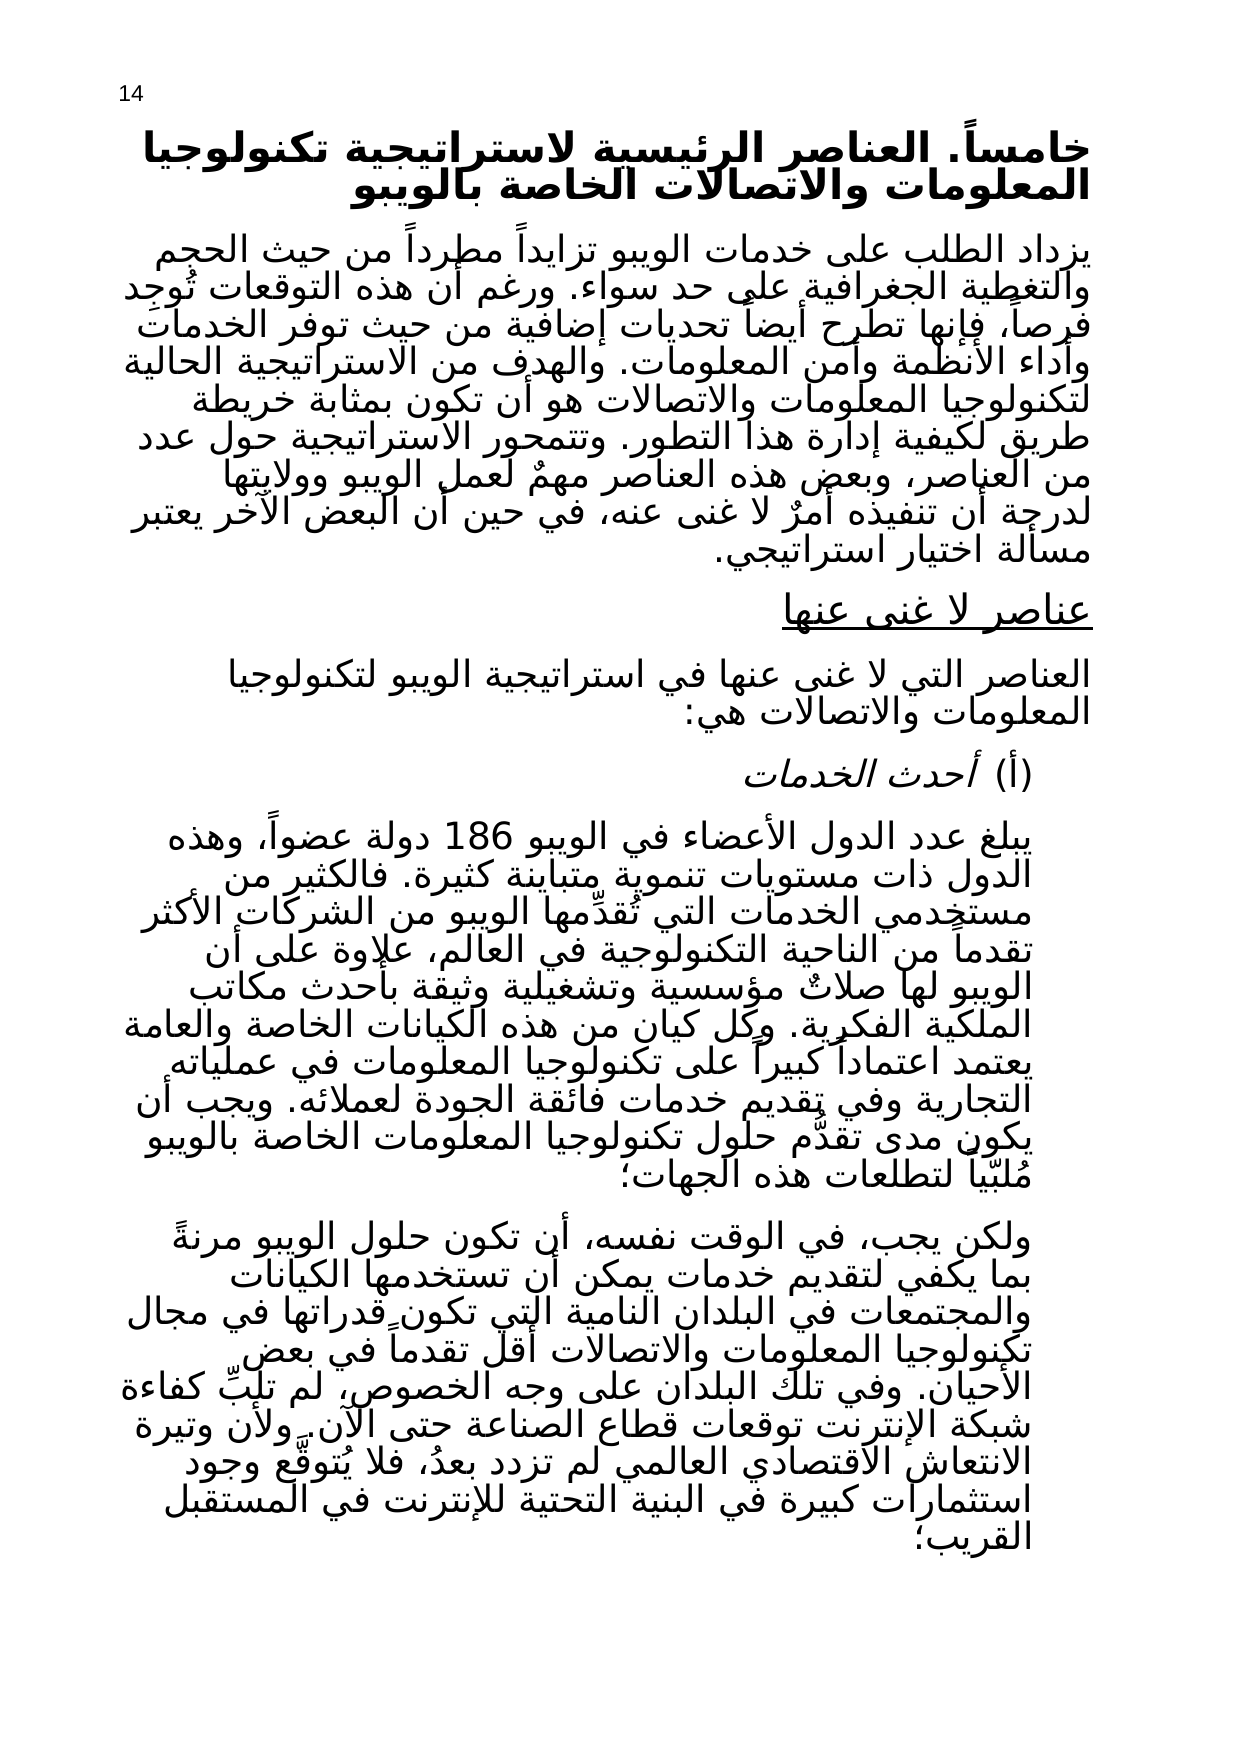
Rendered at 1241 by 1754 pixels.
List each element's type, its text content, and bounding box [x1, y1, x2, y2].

text يبلغ عدد الدول الأعضاء في الويبو 186 دولة عضواً، وهذه الدول ذات مستويات تنموية متباينة كثيرة. فالكثير من مستخدمي الخدمات التي تُقدِّمها الويبو من الشركات الأكثر تقدماً من الناحية التكنولوجية في العالم، علاوة على أن الويبو لها صلاتٌ مؤسسية وتشغيلية وثيقة بأحدث مكاتب الملكية الفكرية. وكل كيان من هذه الكيانات الخاصة والعامة يعتمد اعتماداً كبيراً على تكنولوجيا المعلومات في عملياته التجارية وفي تقديم خدمات فائقة الجودة لعملائه. ويجب أن يكون مدى تقدُّم حلول تكنولوجيا المعلومات الخاصة بالويبو مُلبّياً لتطلعات هذه الجهات؛ [118, 820, 1033, 1195]
text عناصر لا غنى عنها [118, 595, 799, 632]
text (أ) أحدث الخدمات [118, 757, 1033, 795]
text ولكن يجب، في الوقت نفسه، أن تكون حلول الويبو مرنةً بما يكفي لتقديم خدمات يمكن أن تستخدمها الكيانات والمجتمعات في البلدان النامية التي تكون قدراتها في مجال تكنولوجيا المعلومات والاتصالات أقل تقدماً في بعض الأحيان. وفي تلك البلدان على وجه الخصوص، لم تلبِّ كفاءة شبكة الإنترنت توقعات قطاع الصناعة حتى الآن. ولأن وتيرة الانتعاش الاقتصادي العالمي لم تزدد بعدُ، فلا يُتوقَّع وجود استثمارات كبيرة في البنية التحتية للإنترنت في المستقبل القريب؛ [118, 1220, 1033, 1557]
text خامساً. العناصر الرئيسية لاستراتيجية تكنولوجيا المعلومات والاتصالات الخاصة بالويبو [118, 132, 1092, 207]
text العناصر التي لا غنى عنها في استراتيجية الويبو لتكنولوجيا المعلومات والاتصالات هي: [118, 657, 1092, 732]
text يزداد الطلب على خدمات الويبو تزايداً مطرداً من حيث الحجم والتغطية الجغرافية على حد سواء. ورغم أن هذه التوقعات تُوجِد فرصاً، فإنها تطرح أيضاً تحديات إضافية من حيث توفر الخدمات وأداء الأنظمة وأمن المعلومات. والهدف من الاستراتيجية الحالية لتكنولوجيا المعلومات والاتصالات هو أن تكون بمثابة خريطة طريق لكيفية إدارة هذا التطور. وتتمحور الاستراتيجية حول عدد من العناصر، وبعض هذه العناصر مهمٌ لعمل الويبو وولايتها لدرجة أن تنفيذه أمرٌ لا غنى عنه، في حين أن البعض الآخر يعتبر مسألة اختيار استراتيجي. [118, 232, 1092, 570]
text عناصر لا غنى عنها [790, 595, 1092, 627]
